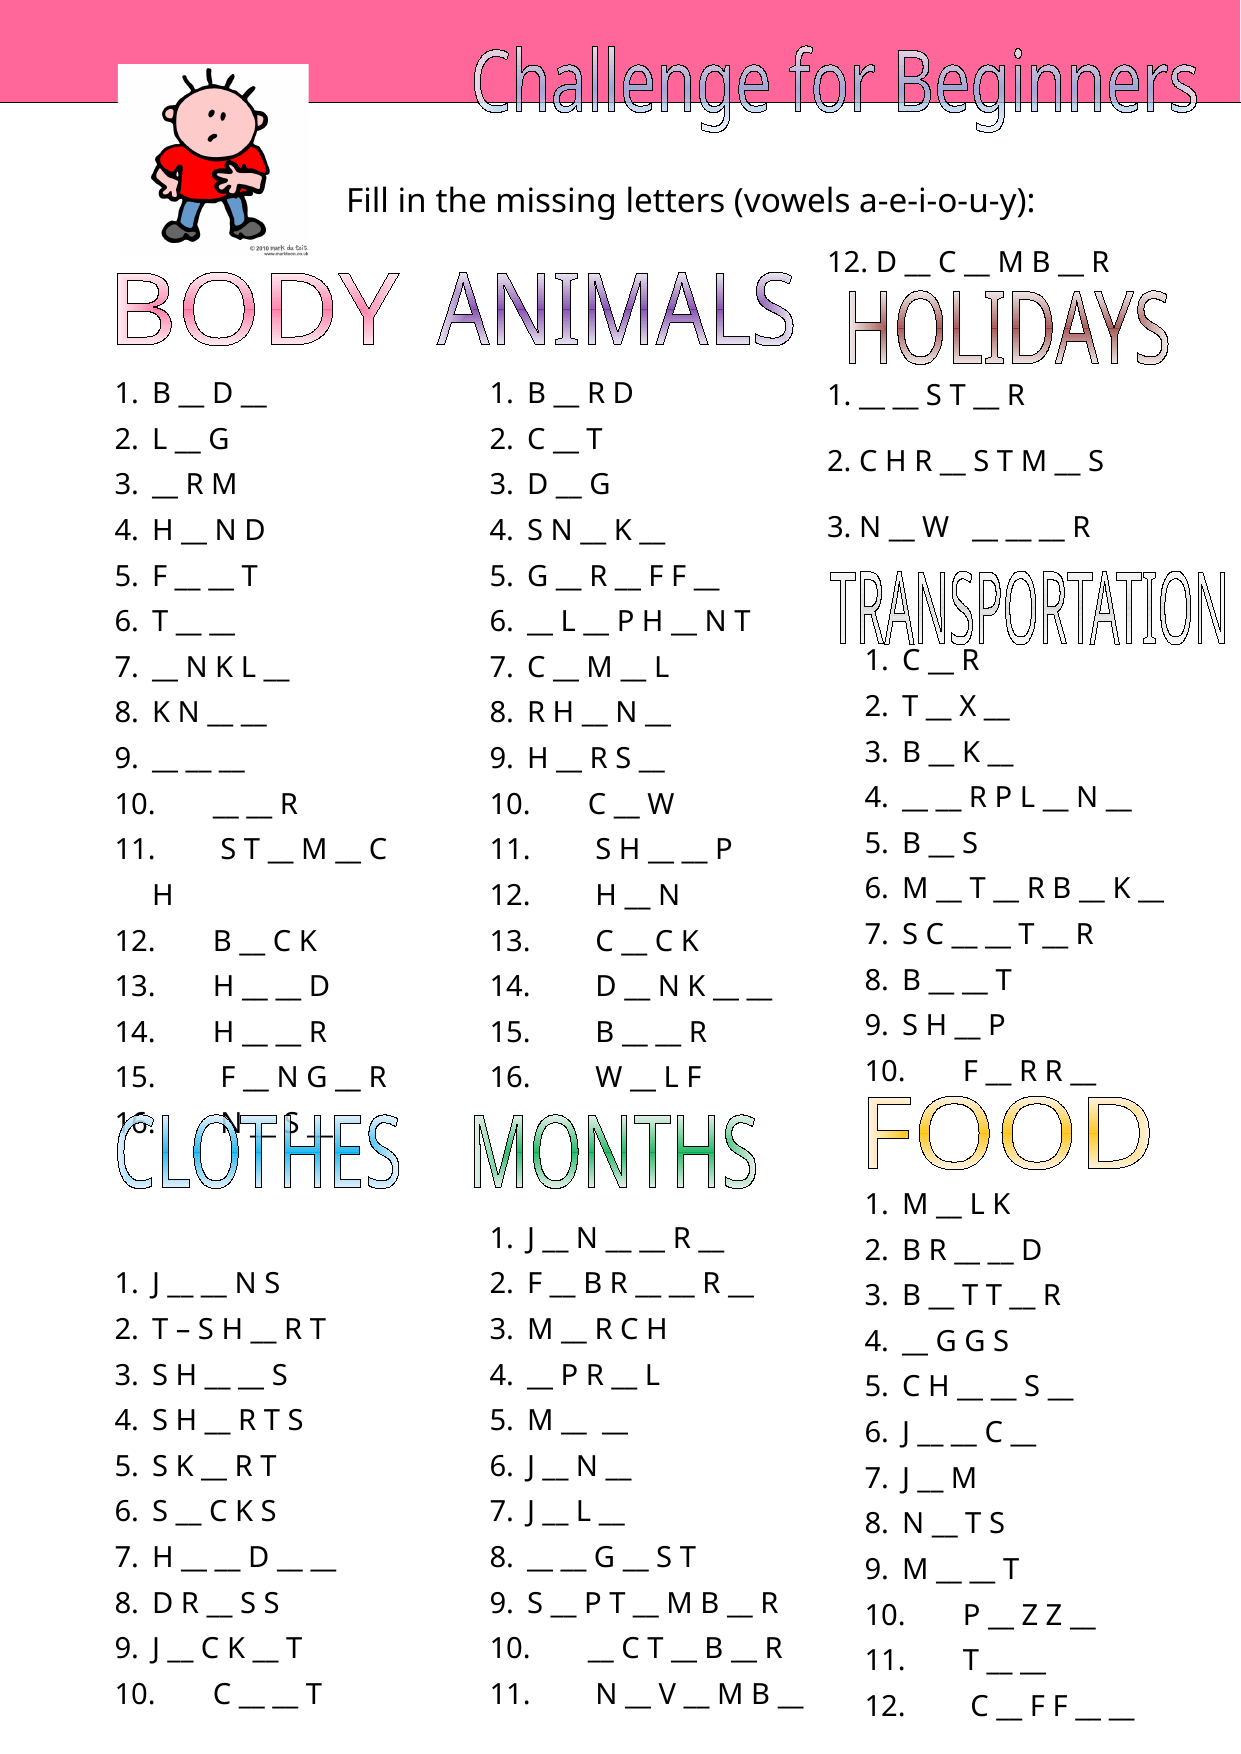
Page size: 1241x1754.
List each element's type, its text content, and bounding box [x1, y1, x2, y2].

list Fill in the missing letters (vowels a-e-i-o-u-y): [309, 177, 1122, 223]
picture [117, 64, 309, 256]
